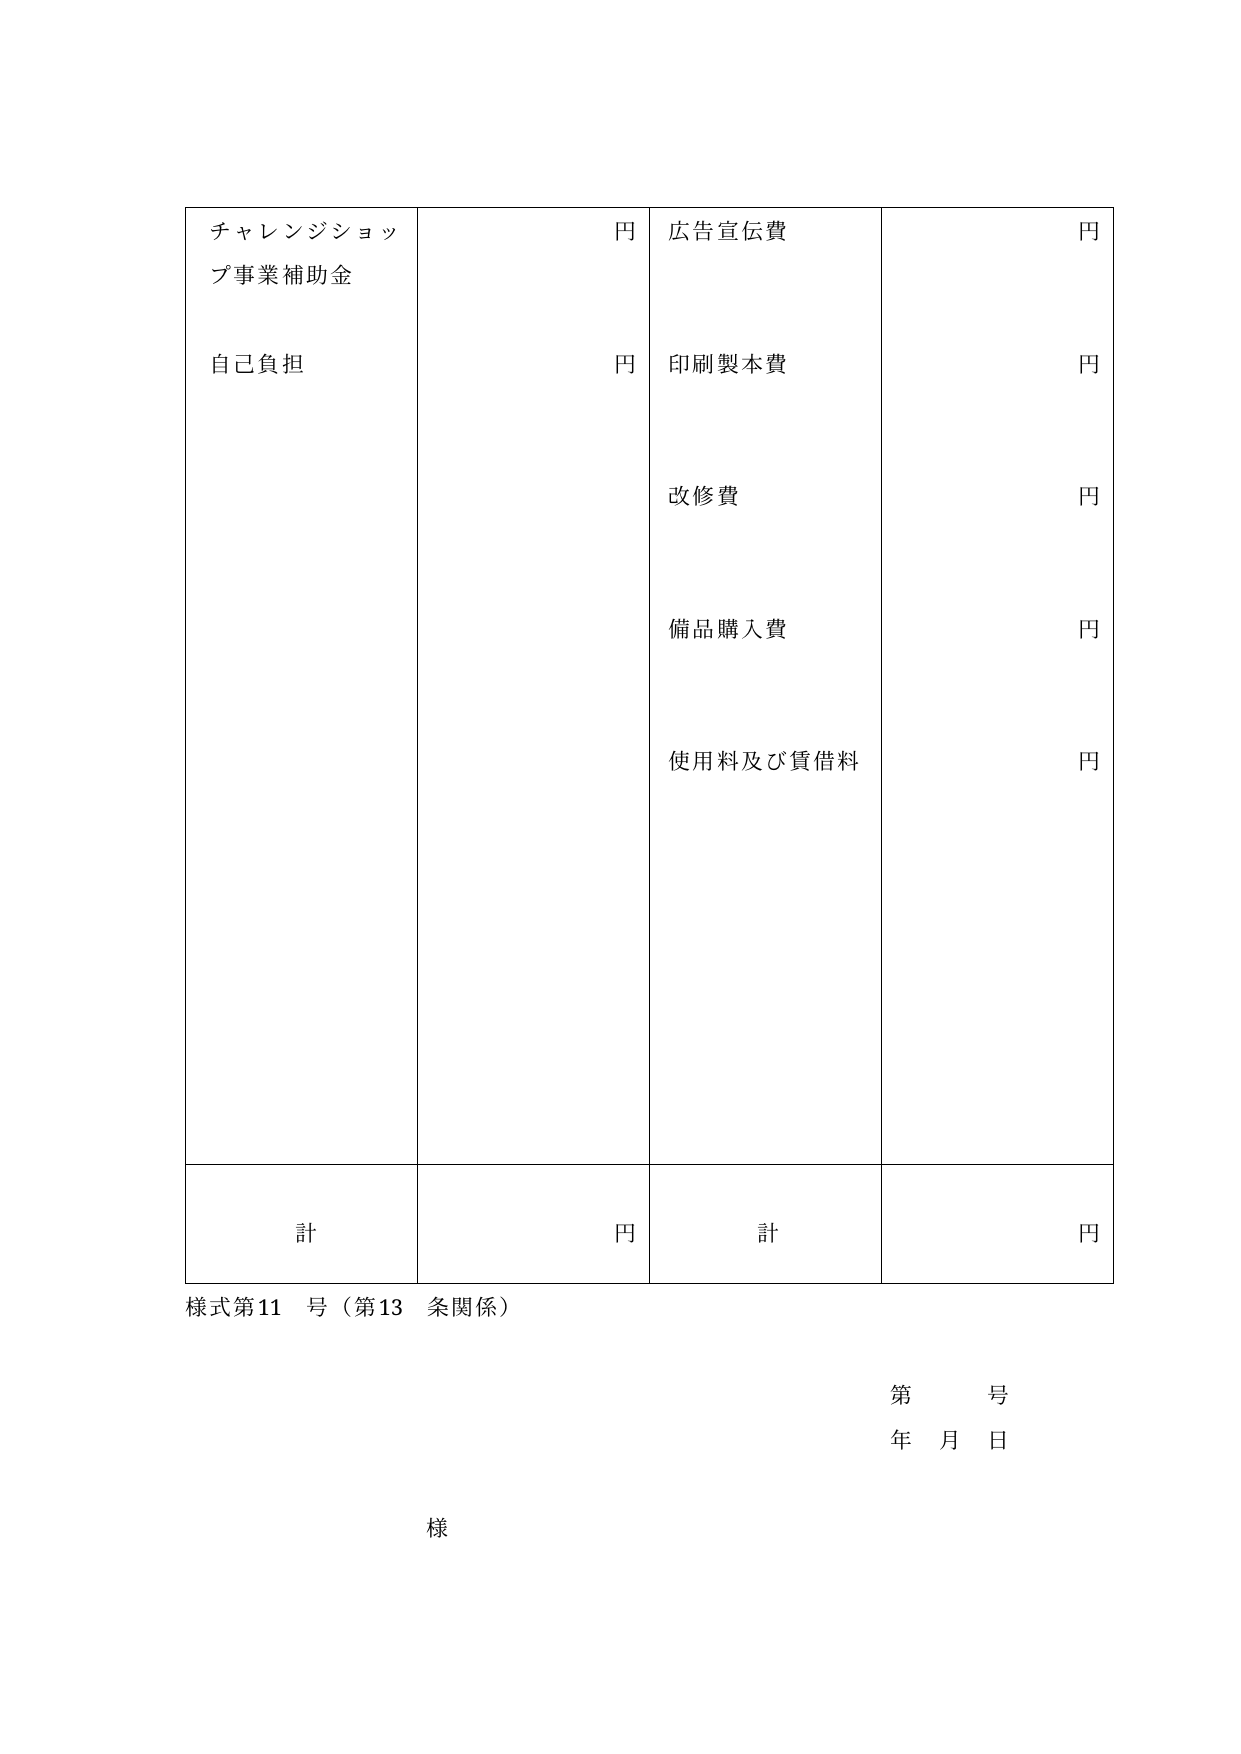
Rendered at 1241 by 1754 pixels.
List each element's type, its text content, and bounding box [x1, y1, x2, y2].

table_cell チャレンジショップ事業補助金 自己負担 [186, 208, 417, 1164]
table_cell 計 [650, 1165, 881, 1283]
table_cell 広告宣伝費 印刷製本費 改修費 備品購入費 使用料及び賃借料 [650, 208, 881, 1164]
text 年 月 日 [185, 1417, 1011, 1461]
table_cell 円 円 [418, 208, 649, 1164]
table_cell 計 [186, 1165, 417, 1283]
text 第 号 [185, 1372, 1011, 1417]
table_cell 円 円 円 円 円 [882, 208, 1113, 1164]
table_cell 円 [418, 1165, 649, 1283]
text 様 [185, 1505, 1055, 1549]
text 様式第11号（第13条関係） [185, 1284, 1055, 1328]
table_cell 円 [882, 1165, 1113, 1283]
